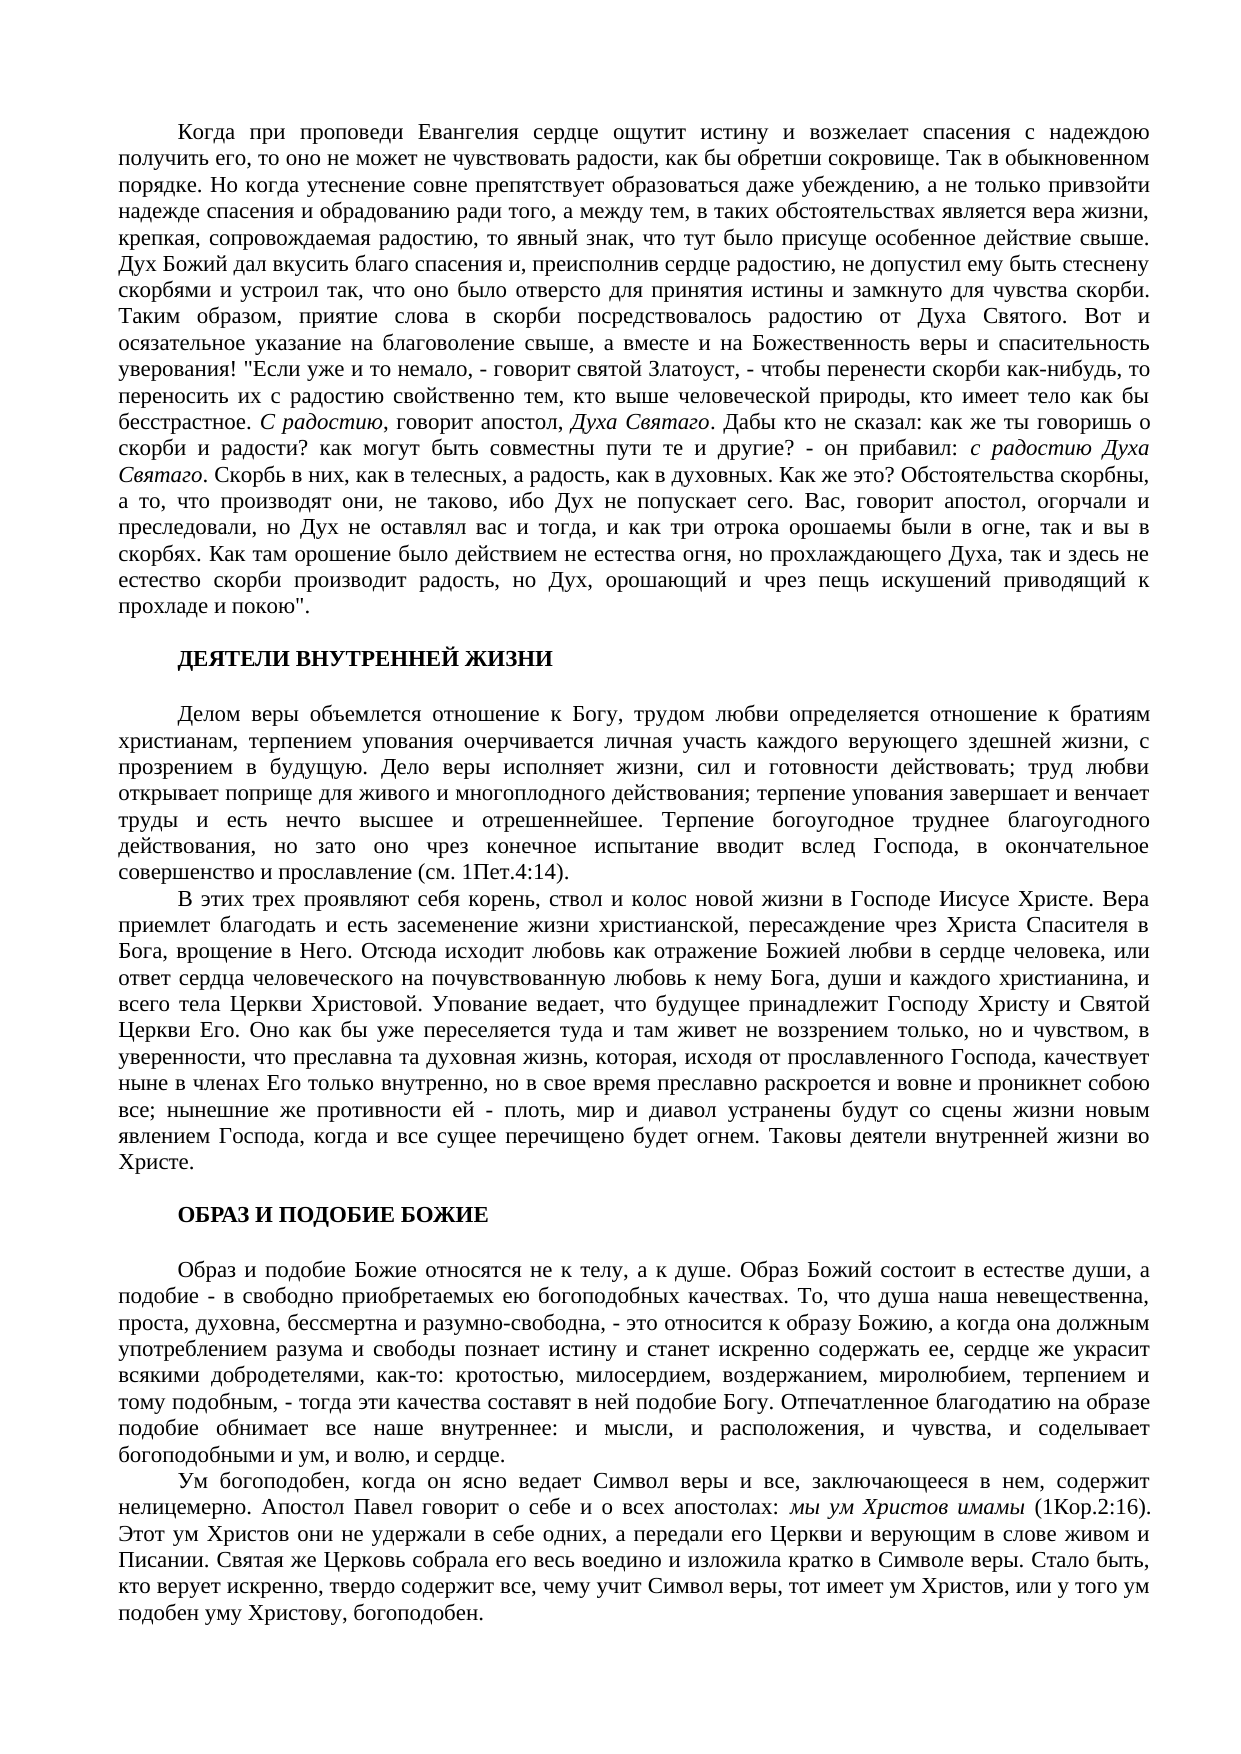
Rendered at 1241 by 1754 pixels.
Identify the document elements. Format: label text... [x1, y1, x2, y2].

text В этих трех проявляют себя корень, ствол и колос новой жизни в Господе Иисусе Христе. Вера приемлет благодать и есть засеменение жизни христианской, пересаждение чрез Христа Спасителя в Бога, врощение в Него. Отсюда исходит любовь как отражение Божией любви в сердце человека, или ответ сердца человеческого на почувствованную любовь к нему Бога, души и каждого христианина, и всего тела Церкви Христовой. Упование ведает, что будущее принадлежит Господу Христу и Святой Церкви Его. Оно как бы уже переселяется туда и там живет не воззрением только, но и чувством, в уверенности, что преславна та духовная жизнь, которая, исходя от прославленного Господа, качествует ныне в членах Его только внутренно, но в свое время преславно раскроется и вовне и проникнет собою все; нынешние же противности ей - плоть, мир и диавол устранены будут со сцены жизни новым явлением Господа, когда и все сущее перечищено будет огнем. Таковы деятели внутренней жизни во Христе. [118, 885, 1152, 1175]
text Образ и подобие Божие относятся не к телу, а к душе. Образ Божий состоит в естестве души, а подобие - в свободно приобретаемых ею богоподобных качествах. То, что душа наша невещественна, проста, духовна, бессмертна и разумно-свободна, - это относится к образу Божию, а когда она должным употреблением разума и свободы познает истину и станет искренно содержать ее, сердце же украсит всякими добродетелями, как-то: кротостью, милосердием, воздержанием, миролюбием, терпением и тому подобным, - тогда эти качества составят в ней подобие Богу. Отпечатленное благодатию на образе подобие обнимает все наше внутреннее: и мысли, и расположения, и чувства, и соделывает богоподобными и ум, и волю, и сердце. [118, 1256, 1152, 1467]
subtitle ОБРАЗ И ПОДОБИЕ БОЖИЕ [118, 1201, 1152, 1227]
text Делом веры объемлется отношение к Богу, трудом любви определяется отношение к братиям христианам, терпением упования очерчивается личная участь каждого верующего здешней жизни, с прозрением в будущую. Дело веры исполняет жизни, сил и готовности действовать; труд любви открывает поприще для живого и многоплодного действования; терпение упования завершает и венчает труды и есть нечто высшее и отрешеннейшее. Терпение богоугодное труднее благоугодного действования, но зато оно чрез конечное испытание вводит вслед Господа, в окончательное совершенство и прославление (см. 1Пет.4:14). [118, 700, 1152, 885]
text Когда при проповеди Евангелия сердце ощутит истину и возжелает спасения с надеждою получить его, то оно не может не чувствовать радости, как бы обретши сокровище. Так в обыкновенном порядке. Но когда утеснение совне препятствует образоваться даже убеждению, а не только привзойти надежде спасения и обрадованию ради того, а между тем, в таких обстоятельствах является вера жизни, крепкая, сопровождаемая радостию, то явный знак, что тут было присуще особенное действие свыше. Дух Божий дал вкусить благо спасения и, преисполнив сердце радостию, не допустил ему быть стеснену скорбями и устроил так, что оно было отверсто для принятия истины и замкнуто для чувства скорби. Таким образом, приятие слова в скорби посредствовалось радостию от Духа Святого. Вот и осязательное указание на благоволение свыше, а вместе и на Божественность веры и спасительность уверования! "Если уже и то немало, - говорит святой Златоуст, - чтобы перенести скорби как-нибудь, то переносить их с радостию свойственно тем, кто выше человеческой природы, кто имеет тело как бы бесстрастное. С радостию, говорит апостол, Духа Святаго. Дабы кто не сказал: как же ты говоришь о скорби и радости? как могут быть совместны пути те и другие? - он прибавил: с радостию Духа Святаго. Скорбь в них, как в телесных, а радость, как в духовных. Как же это? Обстоятельства скорбны, а то, что производят они, не таково, ибо Дух не попускает сего. Вас, говорит апостол, огорчали и преследовали, но Дух не оставлял вас и тогда, и как три отрока орошаемы были в огне, так и вы в скорбях. Как там орошение было действием не естества огня, но прохлаждающего Духа, так и здесь не естество скорби производит радость, но Дух, орошающий и чрез пещь искушений приводящий к прохладе и покою". [118, 118, 1152, 619]
subtitle ДЕЯТЕЛИ ВНУТРЕННЕЙ ЖИЗНИ [118, 645, 1152, 672]
text Ум богоподобен, когда он ясно ведает Символ веры и все, заключающееся в нем, содержит нелицемерно. Апостол Павел говорит о себе и о всех апостолах: мы ум Христов имамы (1Кор.2:16). Этот ум Христов они не удержали в себе одних, а передали его Церкви и верующим в слове живом и Писании. Святая же Церковь собрала его весь воедино и изложила кратко в Символе веры. Стало быть, кто верует искренно, твердо содержит все, чему учит Символ веры, тот имеет ум Христов, или у того ум подобен уму Христову, богоподобен. [118, 1467, 1152, 1625]
